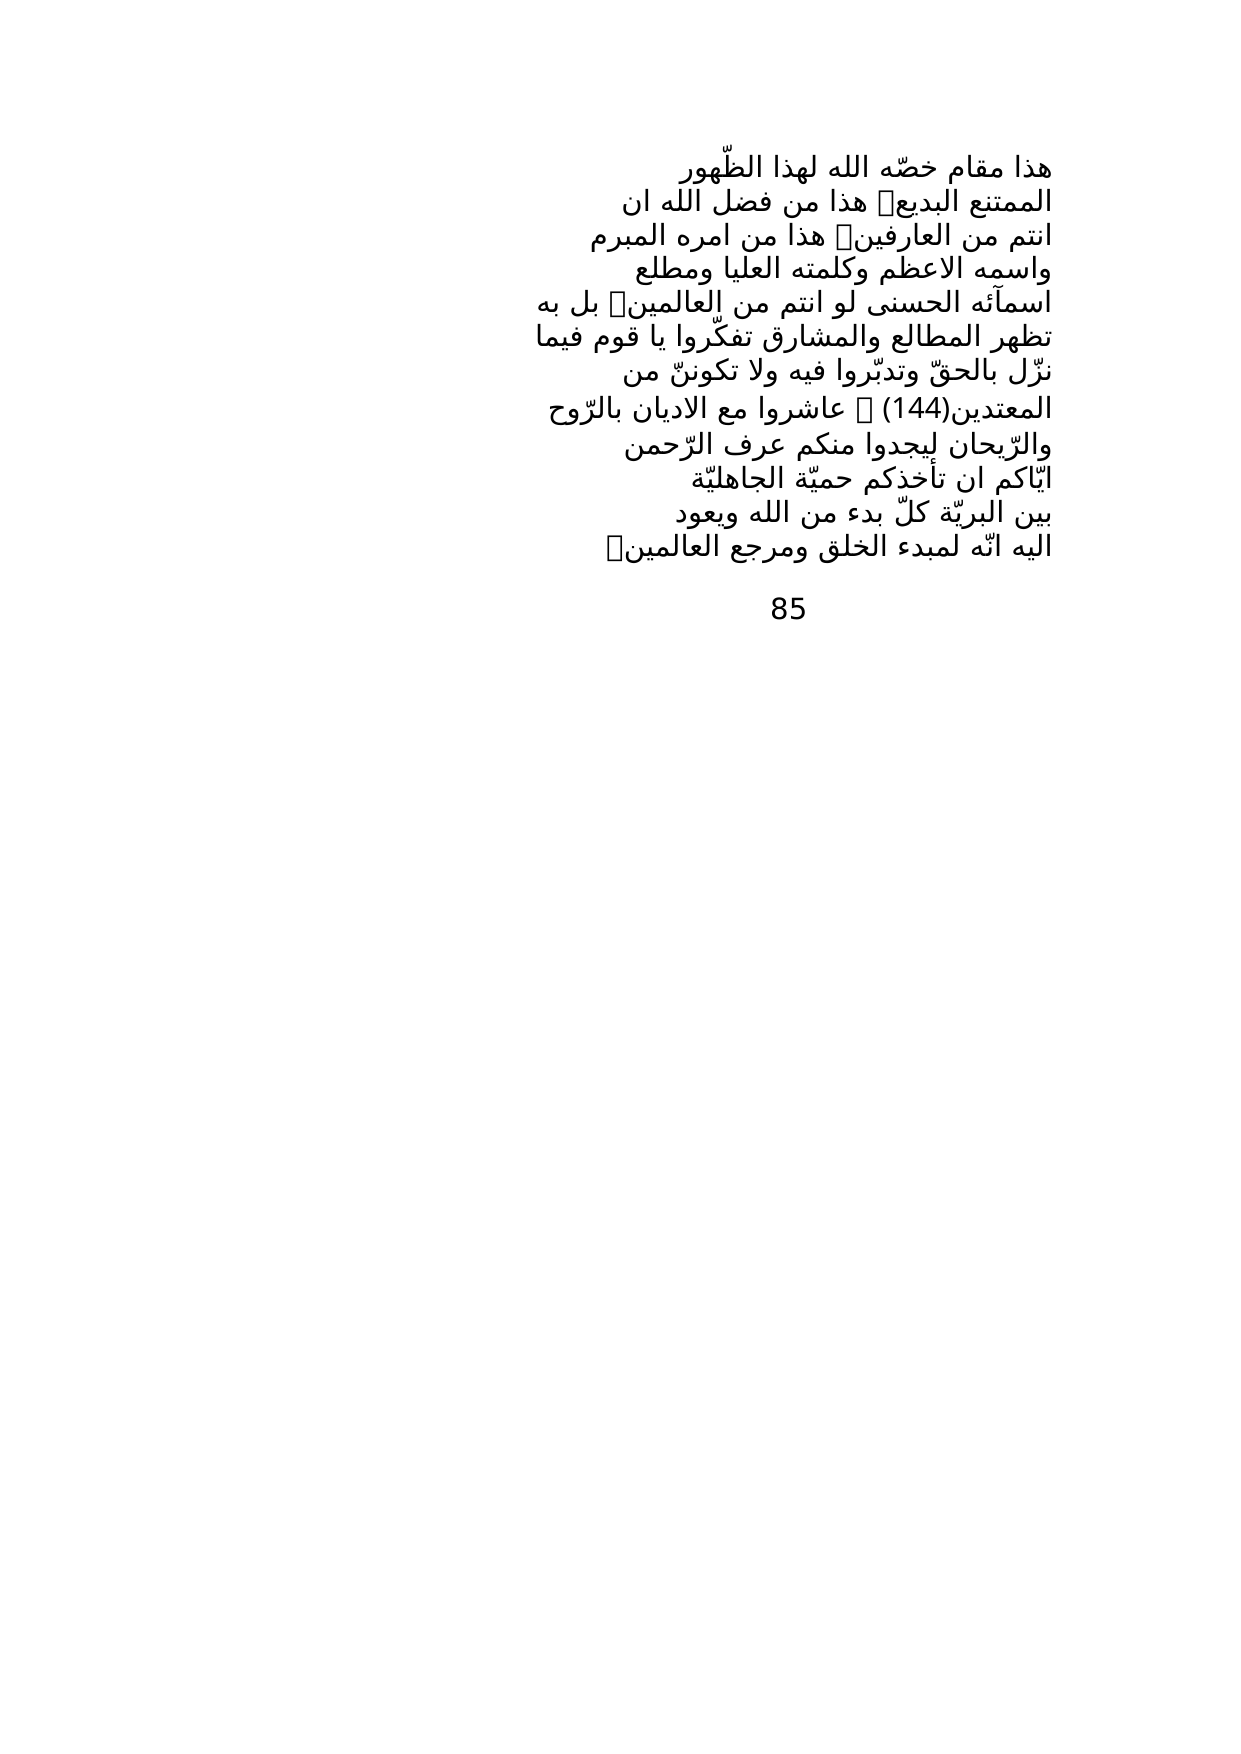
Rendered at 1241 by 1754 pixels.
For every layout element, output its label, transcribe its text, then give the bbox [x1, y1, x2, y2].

text 85 [525, 592, 1053, 626]
text هذا مقام خصّه الله لهذا الظّهور الممتنع البديع هذا من فضل الله ان انتم من العارفين هذا من امره المبرم واسمه الاعظم وكلمته العليا ومطلع اسمآئه الحسنى لو انتم من العالمين بل به تظهر المطالع والمشارق تفكّروا يا قوم فيما نزّل بالحقّ وتدبّروا فيه ولا تكوننّ من المعتدين (144) عاشروا مع الاديان بالرّوح والرّيحان ليجدوا منكم عرف الرّحمن ايّاكم ان تأخذكم حميّة الجاهليّة بين البريّة كلّ بدء من الله ويعود اليه انّه لمبدء الخلق ومرجع العالمين [525, 150, 1053, 592]
